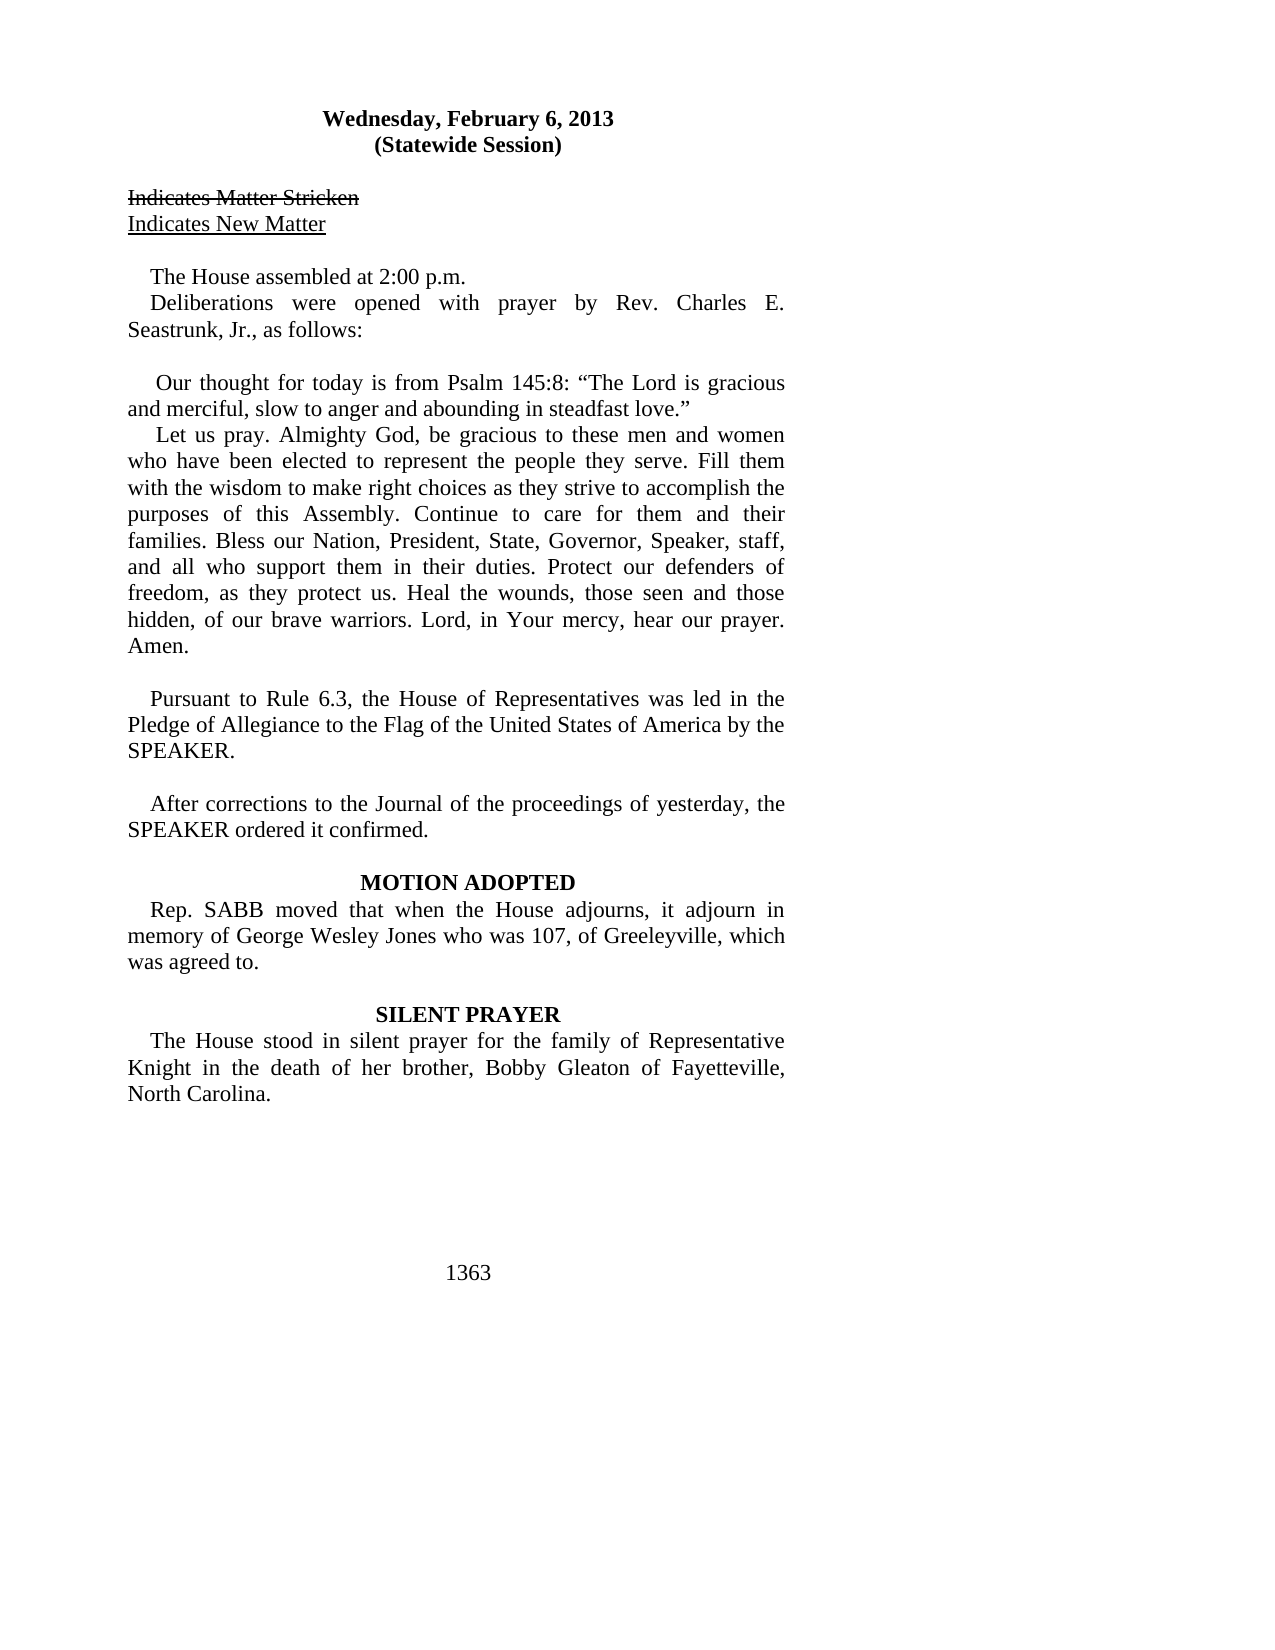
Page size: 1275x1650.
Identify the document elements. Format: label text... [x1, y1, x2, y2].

text MOTION ADOPTED [127, 869, 786, 896]
text SILENT PRAYER [127, 1001, 786, 1027]
text After corrections to the Journal of the proceedings of yesterday, the SPEAKER ordered it confirmed. [127, 790, 786, 843]
text Pursuant to Rule 6.3, the House of Representatives was led in the Pledge of Allegiance to the Flag of the United States of America by the SPEAKER. [127, 685, 786, 764]
text Let us pray. Almighty God, be gracious to these men and women who have been elected to represent the people they serve. Fill them with the wisdom to make right choices as they strive to accomplish the purposes of this Assembly. Continue to care for them and their families. Bless our Nation, President, State, Governor, Speaker, staff, and all who support them in their duties. Protect our defenders of freedom, as they protect us. Heal the wounds, those seen and those hidden, of our brave warriors. Lord, in Your mercy, hear our prayer. Amen. [127, 421, 786, 658]
text Indicates New Matter [127, 210, 786, 237]
text Deliberations were opened with prayer by Rev. Charles E. Seastrunk, Jr., as follows: [127, 289, 786, 342]
text Indicates Matter Stricken [127, 184, 786, 210]
text Rep. SABB moved that when the House adjourns, it adjourn in memory of George Wesley Jones who was 107, of Greeleyville, which was agreed to. [127, 896, 786, 975]
text The House assembled at 2:00 p.m. [127, 263, 786, 289]
text Our thought for today is from Psalm 145:8: “The Lord is gracious and merciful, slow to anger and abounding in steadfast love.” [127, 368, 786, 421]
text The House stood in silent prayer for the family of Representative Knight in the death of her brother, Bobby Gleaton of Fayetteville, North Carolina. [127, 1027, 786, 1106]
